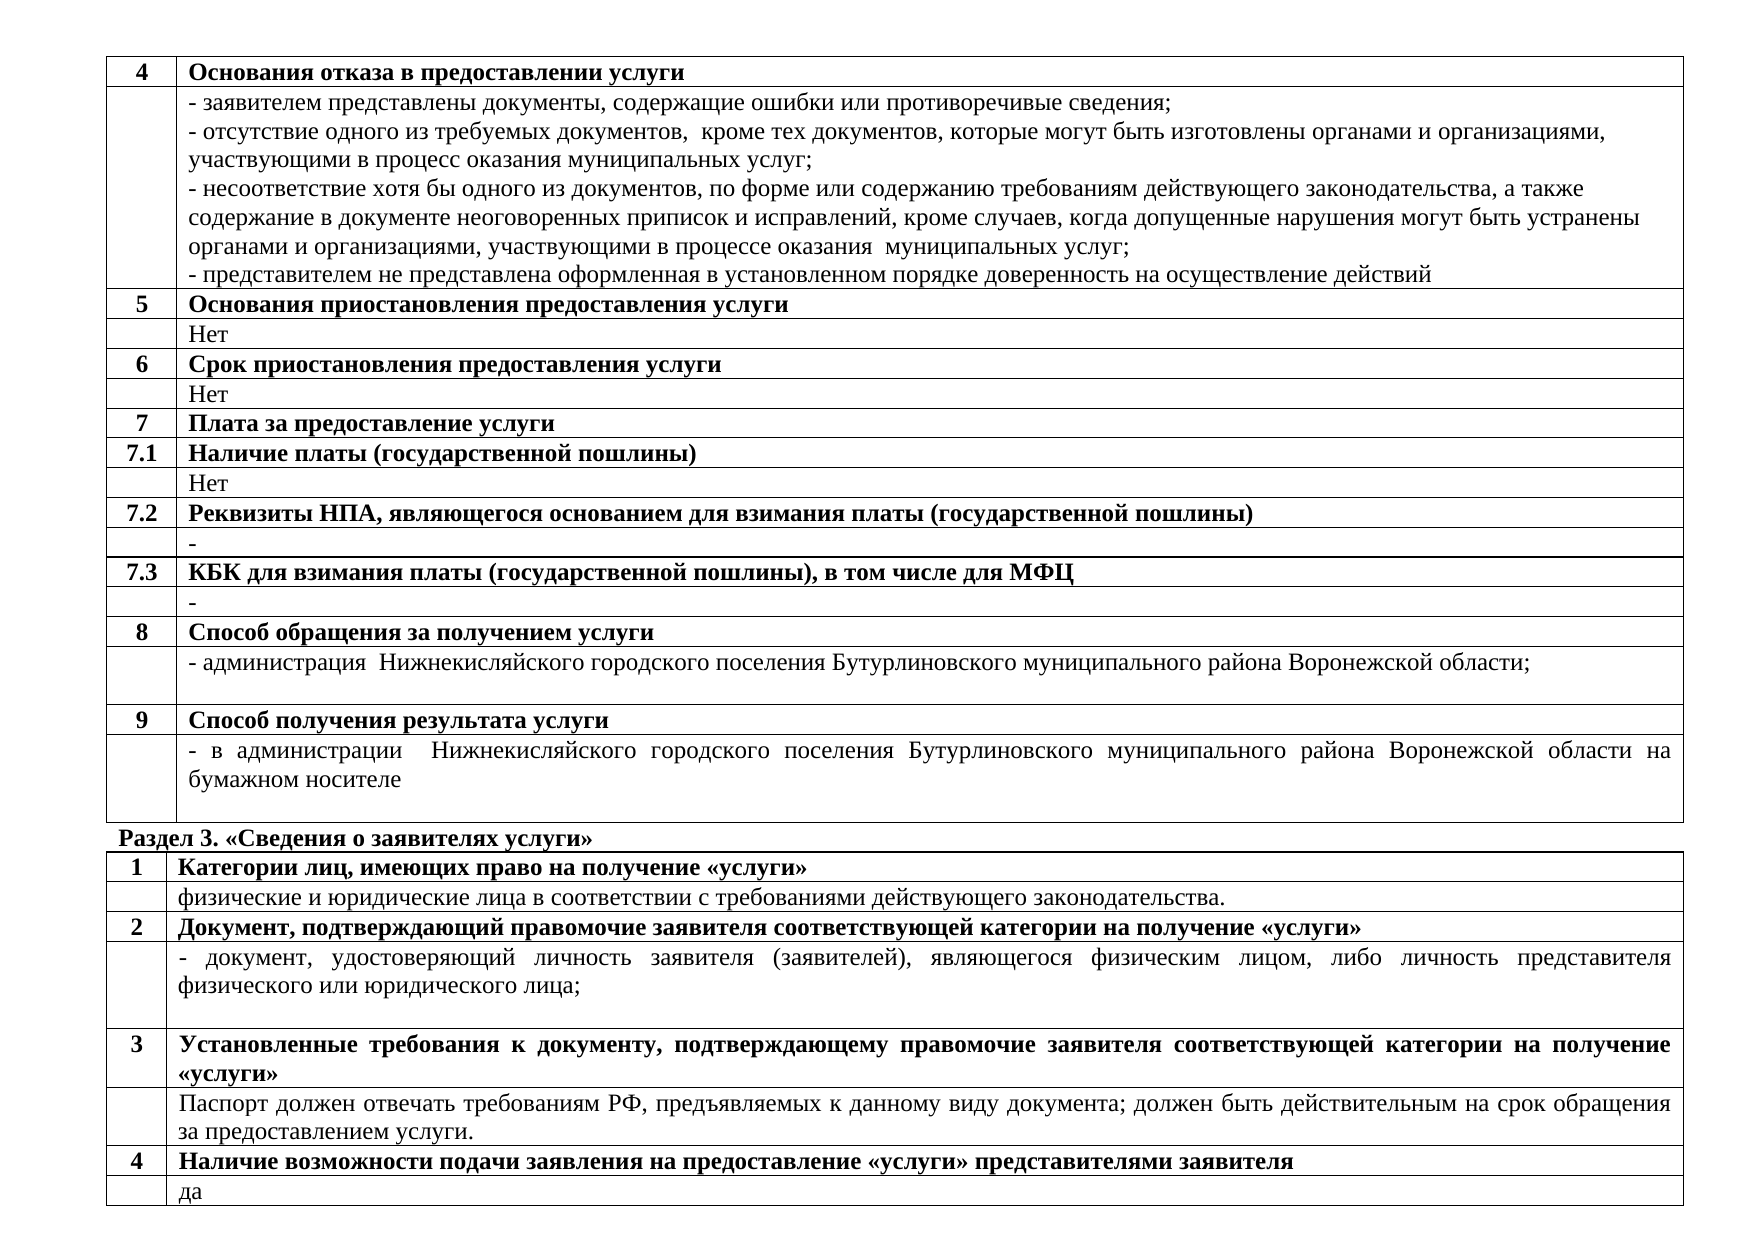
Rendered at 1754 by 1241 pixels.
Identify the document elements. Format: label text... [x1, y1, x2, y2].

table_cell 7.3 [107, 558, 176, 586]
table_cell 4 [107, 1146, 166, 1175]
table_cell Наличие возможности подачи заявления на предоставление «услуги» представителями заявителя [167, 1146, 1683, 1175]
table_header Категории лиц, имеющих право на получение «услуги» [167, 853, 1683, 881]
table_cell 2 [107, 912, 166, 941]
table_cell КБК для взимания платы (государственной пошлины), в том числе для МФЦ [177, 558, 1683, 586]
table_header 1 [107, 853, 166, 881]
table_cell - [177, 528, 1683, 556]
table_cell Срок приостановления предоставления услуги [177, 349, 1683, 378]
table_cell Нет [177, 379, 1683, 407]
table_cell да [167, 1176, 1683, 1205]
table_cell [107, 468, 176, 497]
table_cell - администрация Нижнекисляйского городского поселения Бутурлиновского муниципального района Воронежской области; [177, 647, 1683, 704]
table_cell Способ получения результата услуги [177, 705, 1683, 734]
table_cell Нет [177, 319, 1683, 348]
table_cell 9 [107, 705, 176, 734]
table_cell - документ, удостоверяющий личность заявителя (заявителей), являющегося физическим лицом, либо личность представителя физического или юридического лица; [167, 942, 1683, 1028]
table_cell 8 [107, 617, 176, 646]
table_cell - [177, 587, 1683, 616]
table_cell 7.2 [107, 498, 176, 527]
table_cell Установленные требования к документу, подтверждающему правомочие заявителя соответствующей категории на получение «услуги» [167, 1029, 1683, 1087]
table_cell 6 [107, 349, 176, 378]
table_cell [107, 319, 176, 348]
table_cell Основания приостановления предоставления услуги [177, 289, 1683, 318]
table_cell 5 [107, 289, 176, 318]
table_cell [107, 87, 176, 288]
table_cell [107, 1088, 166, 1145]
table_cell физические и юридические лица в соответствии с требованиями действующего законодательства. [167, 882, 1683, 911]
table_cell [107, 528, 176, 556]
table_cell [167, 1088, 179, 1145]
table_cell Основания отказа в предоставлении услуги [177, 57, 1683, 86]
table_cell - в администрации Нижнекисляйского городского поселения Бутурлиновского муниципального района Воронежской области на бумажном носителе [177, 735, 1683, 822]
table_cell [107, 1176, 166, 1205]
table_cell Плата за предоставление услуги [177, 409, 1683, 437]
table_cell [107, 882, 166, 911]
table_cell [107, 647, 176, 704]
table_cell [107, 735, 176, 822]
table_cell 7 [107, 409, 176, 437]
table_cell [107, 587, 176, 616]
table_cell 3 [107, 1029, 166, 1087]
table_cell Нет [177, 468, 1683, 497]
table_cell Паспорт должен отвечать требованиям РФ, предъявляемых к данному виду документа; должен быть действительным на срок обращения за предоставлением услуги. [474, 1088, 1683, 1145]
table_cell 4 [107, 57, 176, 86]
table_cell [107, 942, 166, 1028]
table_cell Реквизиты НПА, являющегося основанием для взимания платы (государственной пошлины) [177, 498, 1683, 527]
table_cell [107, 379, 176, 407]
table_cell Наличие платы (государственной пошлины) [177, 438, 1683, 467]
text Раздел 3. «Сведения о заявителях услуги» [118, 823, 1695, 851]
table_cell Документ, подтверждающий правомочие заявителя соответствующей категории на получение «услуги» [167, 912, 1683, 941]
table_cell 7.1 [107, 438, 176, 467]
table_cell - заявителем представлены документы, содержащие ошибки или противоречивые сведения; - отсутствие одного из требуемых документов, кроме тех документов, которые могут быть изготовлены органами и организациями, участвующими в процесс оказания муниципальных услуг; - несоответствие хотя бы одного из документов, по форме или содержанию требованиям действующего законодательства, а также содержание в документе неоговоренных приписок и исправлений, кроме случаев, когда допущенные нарушения могут быть устранены органами и организациями, участвующими в процессе оказания муниципальных услуг; - представителем не представлена оформленная в установленном порядке доверенность на осуществление действий [177, 87, 1683, 288]
table_cell Способ обращения за получением услуги [177, 617, 1683, 646]
